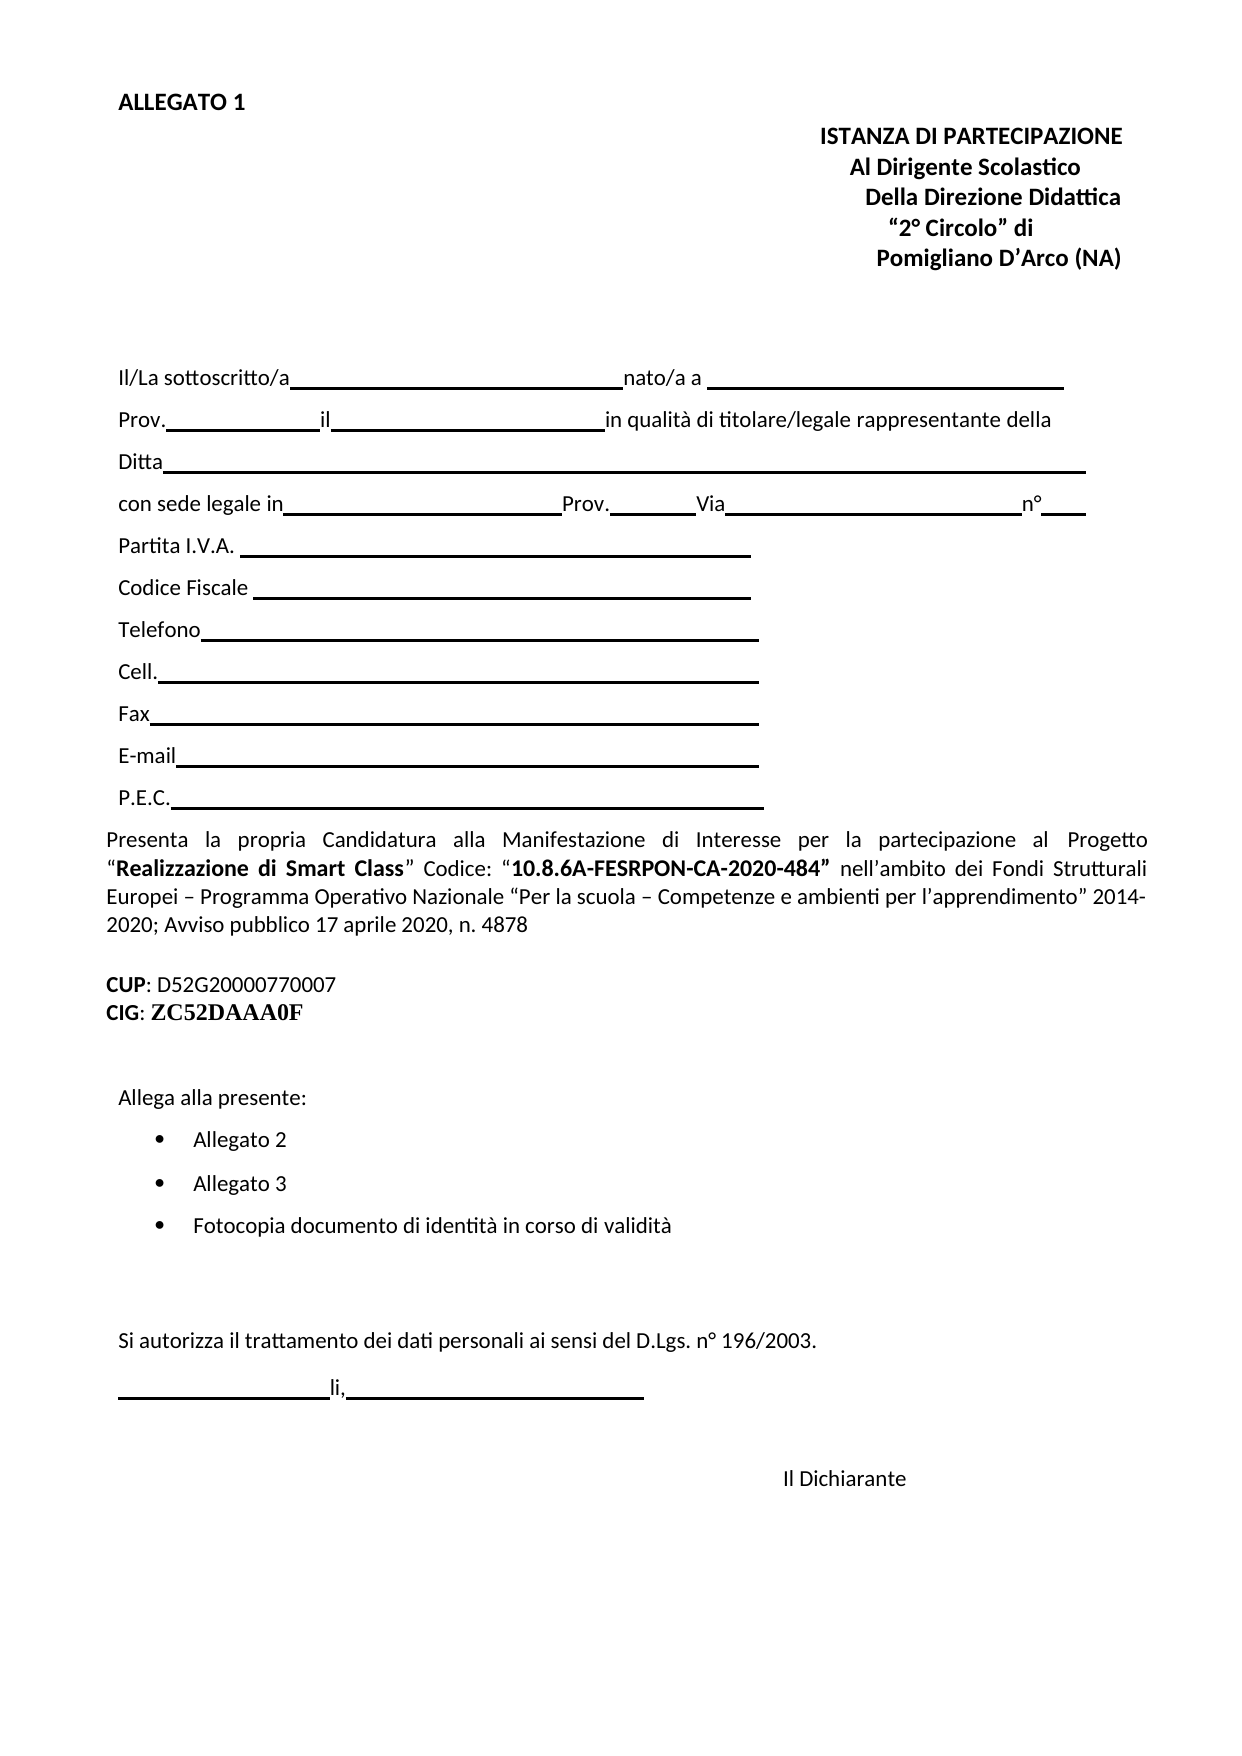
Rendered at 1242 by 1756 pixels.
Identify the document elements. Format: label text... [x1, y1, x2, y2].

list Fotocopia documento di identità in corso di validità [156, 1212, 1148, 1239]
text Pomigliano D’Arco (NA) [805, 242, 1126, 273]
subtitle ALLEGATO 1 [118, 86, 247, 117]
text Al Dirigente Scolastico [849, 151, 1126, 181]
text Codice Fiscale Telefono Cell. Fax E-mail P.E.C. [118, 573, 762, 811]
text Allega alla presente: [118, 1083, 762, 1111]
text CUP: D52G20000770007 [106, 970, 1148, 998]
text CIG: ZC52DAAA0F [106, 998, 1148, 1026]
text Il/La sottoscritto/a nato/a a Prov. il in qualità di titolare/legale rappresentante della Ditta con sede legale in Prov. Via n° Partita I.V.A. [118, 363, 1089, 559]
text Presenta la propria Candidatura alla Manifestazione di Interesse per la partecipazione al Progetto “Realizzazione di Smart Class” Codice: “10.8.6A-FESRPON-CA-2020-484” nell’ambito dei Fondi Strutturali Europei – Programma Operativo Nazionale “Per la scuola – Competenze e ambienti per l’apprendimento” 2014-2020; Avviso pubblico 17 aprile 2020, n. 4878 [106, 825, 1148, 938]
list Allegato 2 [156, 1125, 1148, 1153]
text Il Dichiarante [783, 1464, 1107, 1492]
text Della Direzione Didattica [805, 181, 1126, 212]
text li, [118, 1373, 762, 1401]
text Si autorizza il trattamento dei dati personali ai sensi del D.Lgs. n° 196/2003. [118, 1326, 1107, 1354]
list Allegato 3 [156, 1169, 1148, 1197]
text ISTANZA DI PARTECIPAZIONE [820, 120, 1148, 151]
text “2° Circolo” di [805, 212, 1126, 242]
